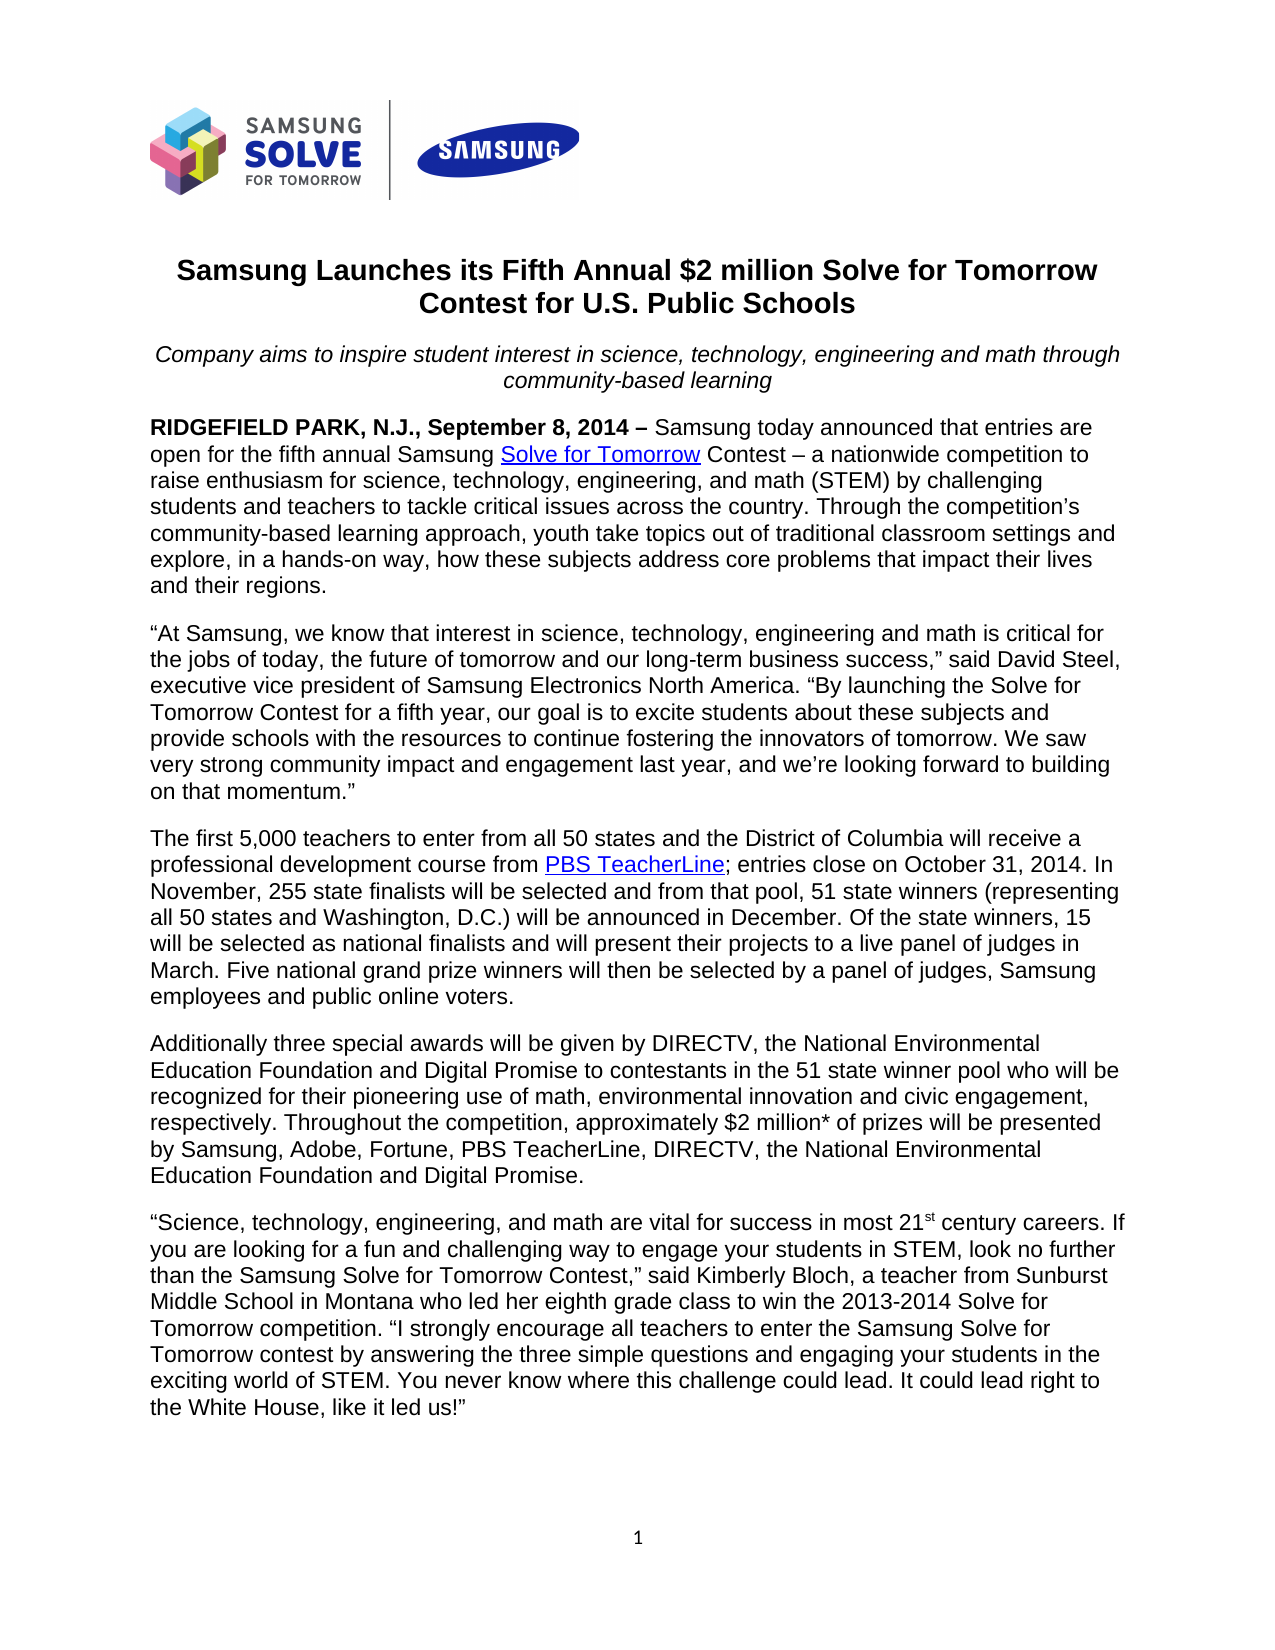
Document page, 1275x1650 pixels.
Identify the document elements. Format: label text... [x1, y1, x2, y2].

text Samsung Launches its Fifth Annual $2 million Solve for Tomorrow Contest for U.S. Public Schools [150, 253, 1125, 320]
text Additionally three special awards will be given by DIRECTV, the National Environmental Education Foundation and Digital Promise to contestants in the 51 state winner pool who will be recognized for their pioneering use of math, environmental innovation and civic engagement, respectively. Throughout the competition, approximately $2 million* of prizes will be presented by Samsung, Adobe, Fortune, PBS TeacherLine, DIRECTV, the National Environmental Education Foundation and Digital Promise. [150, 1030, 1125, 1188]
picture [150, 100, 580, 200]
text “Science, technology, engineering, and math are vital for success in most 21st century careers. If you are looking for a fun and challenging way to engage your students in STEM, look no further than the Samsung Solve for Tomorrow Contest,” said Kimberly Bloch, a teacher from Sunburst Middle School in Montana who led her eighth grade class to win the 2013-2014 Solve for Tomorrow competition. “I strongly encourage all teachers to enter the Samsung Solve for Tomorrow contest by answering the three simple questions and engaging your students in the exciting world of STEM. You never know where this challenge could lead. It could lead right to the White House, like it led us!” [150, 1209, 1125, 1420]
text RIDGEFIELD PARK, N.J., September 8, 2014 – Samsung today announced that entries are open for the fifth annual Samsung Solve for Tomorrow Contest – a nationwide competition to raise enthusiasm for science, technology, engineering, and math (STEM) by challenging students and teachers to tackle critical issues across the country. Through the competition’s community-based learning approach, youth take topics out of traditional classroom settings and explore, in a hands-on way, how these subjects address core problems that impact their lives and their regions. [150, 414, 1125, 599]
text Company aims to inspire student interest in science, technology, engineering and math through community-based learning [150, 341, 1125, 393]
text The first 5,000 teachers to enter from all 50 states and the District of Columbia will receive a professional development course from PBS TeacherLine; entries close on October 31, 2014. In November, 255 state finalists will be selected and from that pool, 51 state winners (representing all 50 states and Washington, D.C.) will be announced in December. Of the state winners, 15 will be selected as national finalists and will present their projects to a live panel of judges in March. Five national grand prize winners will then be selected by a panel of judges, Samsung employees and public online voters. [150, 825, 1125, 1009]
text “At Samsung, we know that interest in science, technology, engineering and math is critical for the jobs of today, the future of tomorrow and our long-term business success,” said David Steel, executive vice president of Samsung Electronics North America. “By launching the Solve for Tomorrow Contest for a fifth year, our goal is to excite students about these subjects and provide schools with the resources to continue fostering the innovators of tomorrow. We saw very strong community impact and engagement last year, and we’re looking forward to building on that momentum.” [150, 619, 1125, 804]
